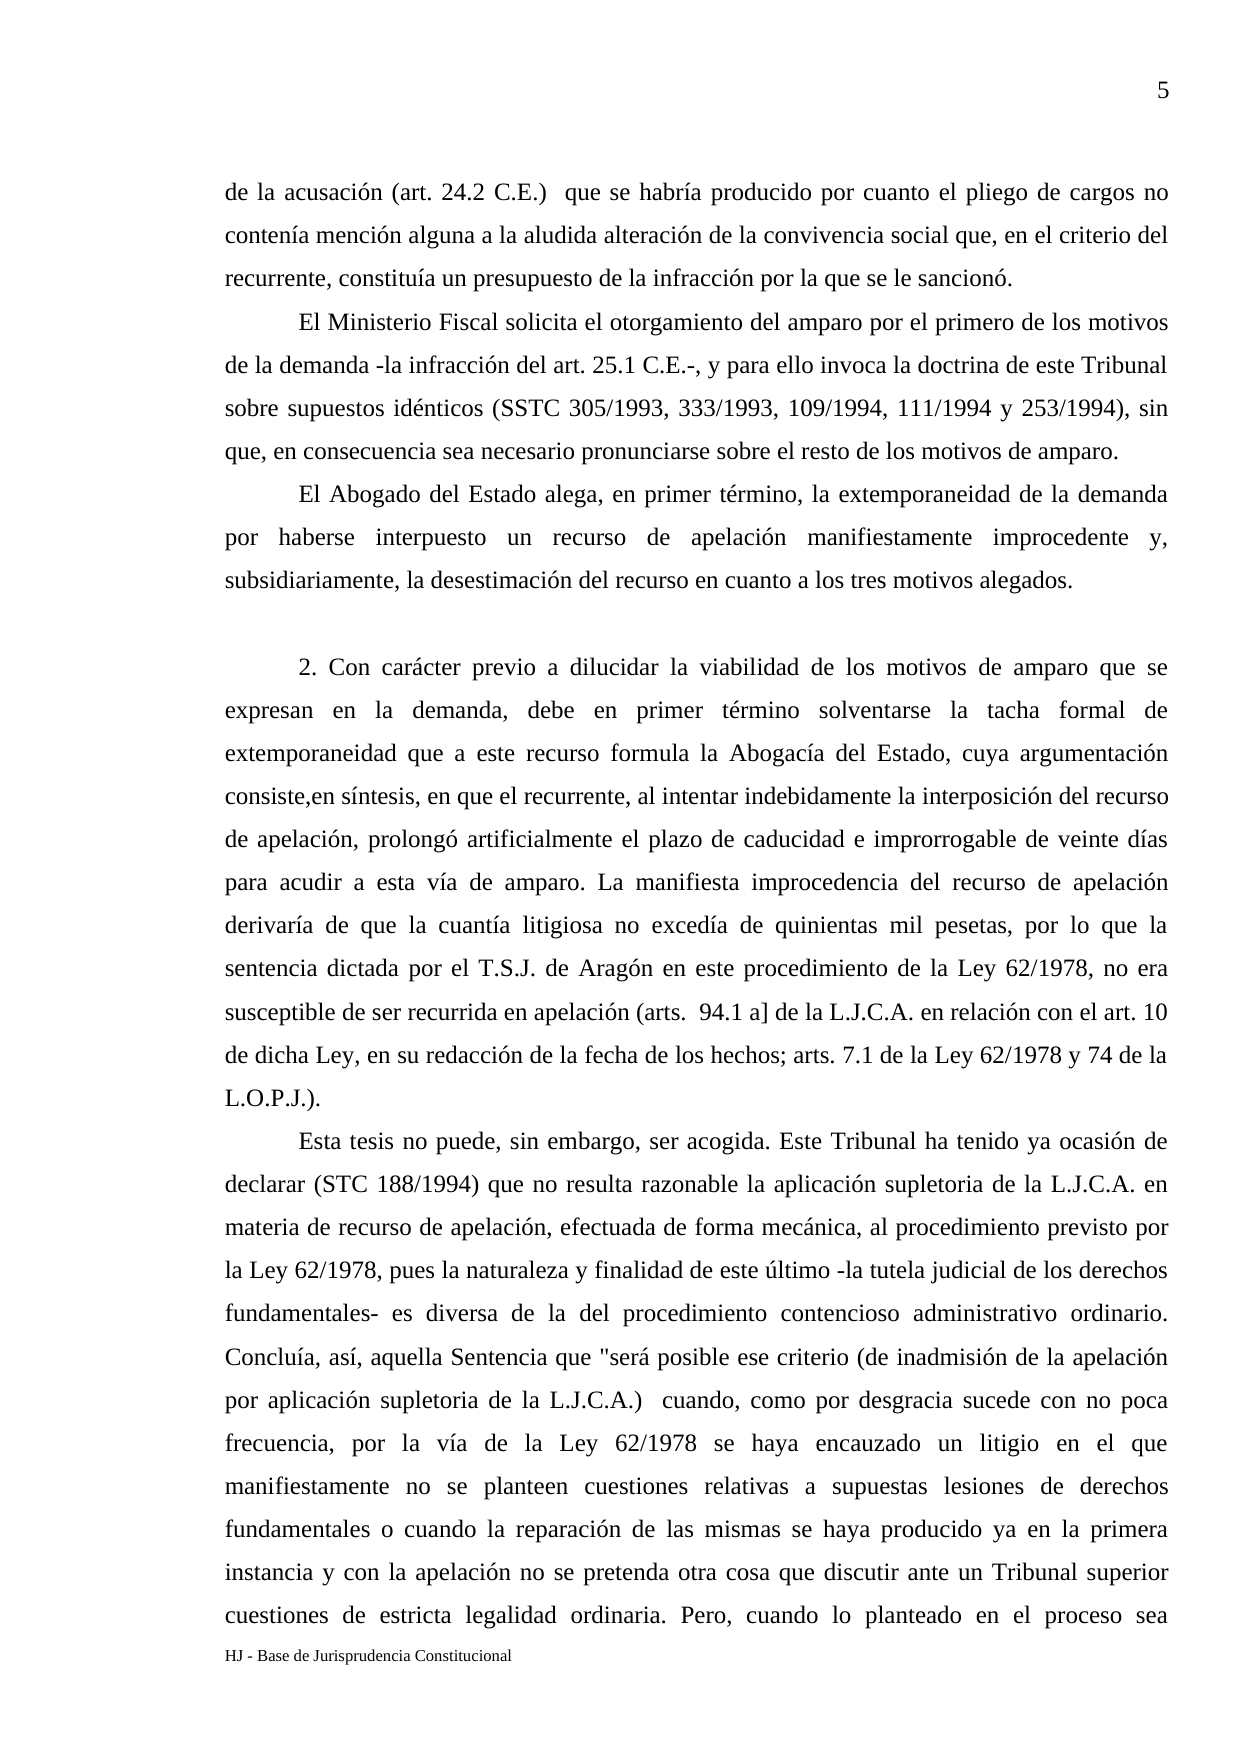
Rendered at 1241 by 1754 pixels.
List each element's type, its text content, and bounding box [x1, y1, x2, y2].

text 2. Con carácter previo a dilucidar la viabilidad de los motivos de amparo que se expresan en la demanda, debe en primer término solventarse la tacha formal de extemporaneidad que a este recurso formula la Abogacía del Estado, cuya argumentación consiste,en síntesis, en que el recurrente, al intentar indebidamente la interposición del recurso de apelación, prolongó artificialmente el plazo de caducidad e improrrogable de veinte días para acudir a esta vía de amparo. La manifiesta improcedencia del recurso de apelación derivaría de que la cuantía litigiosa no excedía de quinientas mil pesetas, por lo que la sentencia dictada por el T.S.J. de Aragón en este procedimiento de la Ley 62/1978, no era susceptible de ser recurrida en apelación (arts. 94.1 a] de la L.J.C.A. en relación con el art. 10 de dicha Ley, en su redacción de la fecha de los hechos; arts. 7.1 de la Ley 62/1978 y 74 de la L.O.P.J.). [224, 652, 1169, 1112]
text El Abogado del Estado alega, en primer término, la extemporaneidad de la demanda por haberse interpuesto un recurso de apelación manifiestamente improcedente y, subsidiariamente, la desestimación del recurso en cuanto a los tres motivos alegados. [224, 479, 1169, 594]
text El Ministerio Fiscal solicita el otorgamiento del amparo por el primero de los motivos de la demanda -la infracción del art. 25.1 C.E.-, y para ello invoca la doctrina de este Tribunal sobre supuestos idénticos (SSTC 305/1993, 333/1993, 109/1994, 111/1994 y 253/1994), sin que, en consecuencia sea necesario pronunciarse sobre el resto de los motivos de amparo. [224, 307, 1169, 465]
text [224, 1126, 1169, 1629]
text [224, 177, 1169, 292]
